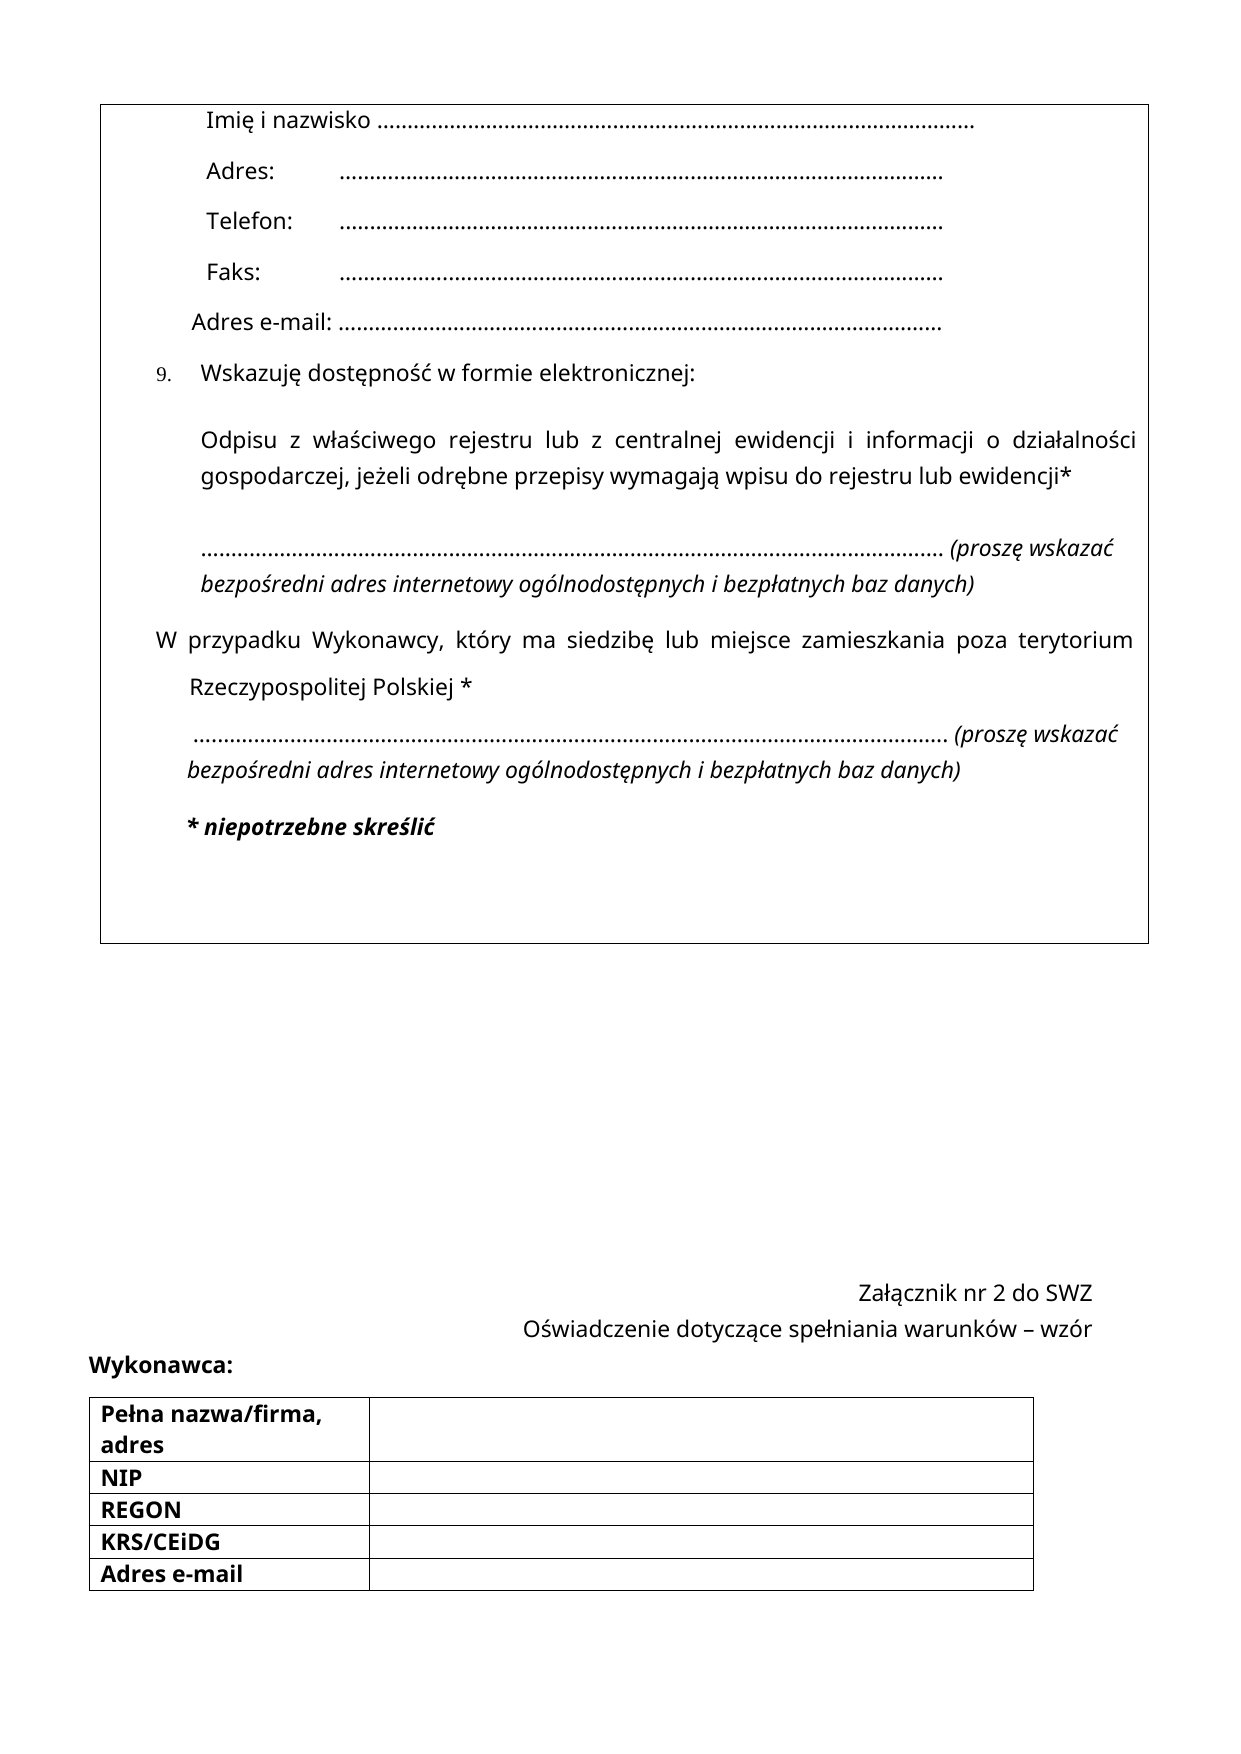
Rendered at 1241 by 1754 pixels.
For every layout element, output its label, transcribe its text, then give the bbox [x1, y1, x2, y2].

table_cell [370, 1462, 1033, 1493]
table_header Pełna nazwa/firma, adres [90, 1398, 369, 1461]
table_cell KRS/CEiDG [90, 1526, 369, 1557]
subtitle Załącznik nr 2 do SWZ Oświadczenie dotyczące spełniania warunków – wzór [89, 1277, 1092, 1344]
text Wykonawca: [89, 1349, 1092, 1380]
table_cell [370, 1494, 1033, 1525]
table_cell Adres e-mail [90, 1559, 369, 1590]
table_header [370, 1398, 1033, 1461]
table_cell [370, 1559, 1033, 1590]
table_cell NIP [90, 1462, 369, 1493]
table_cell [101, 105, 1148, 943]
table_cell [370, 1526, 1033, 1557]
table_cell REGON [90, 1494, 369, 1525]
